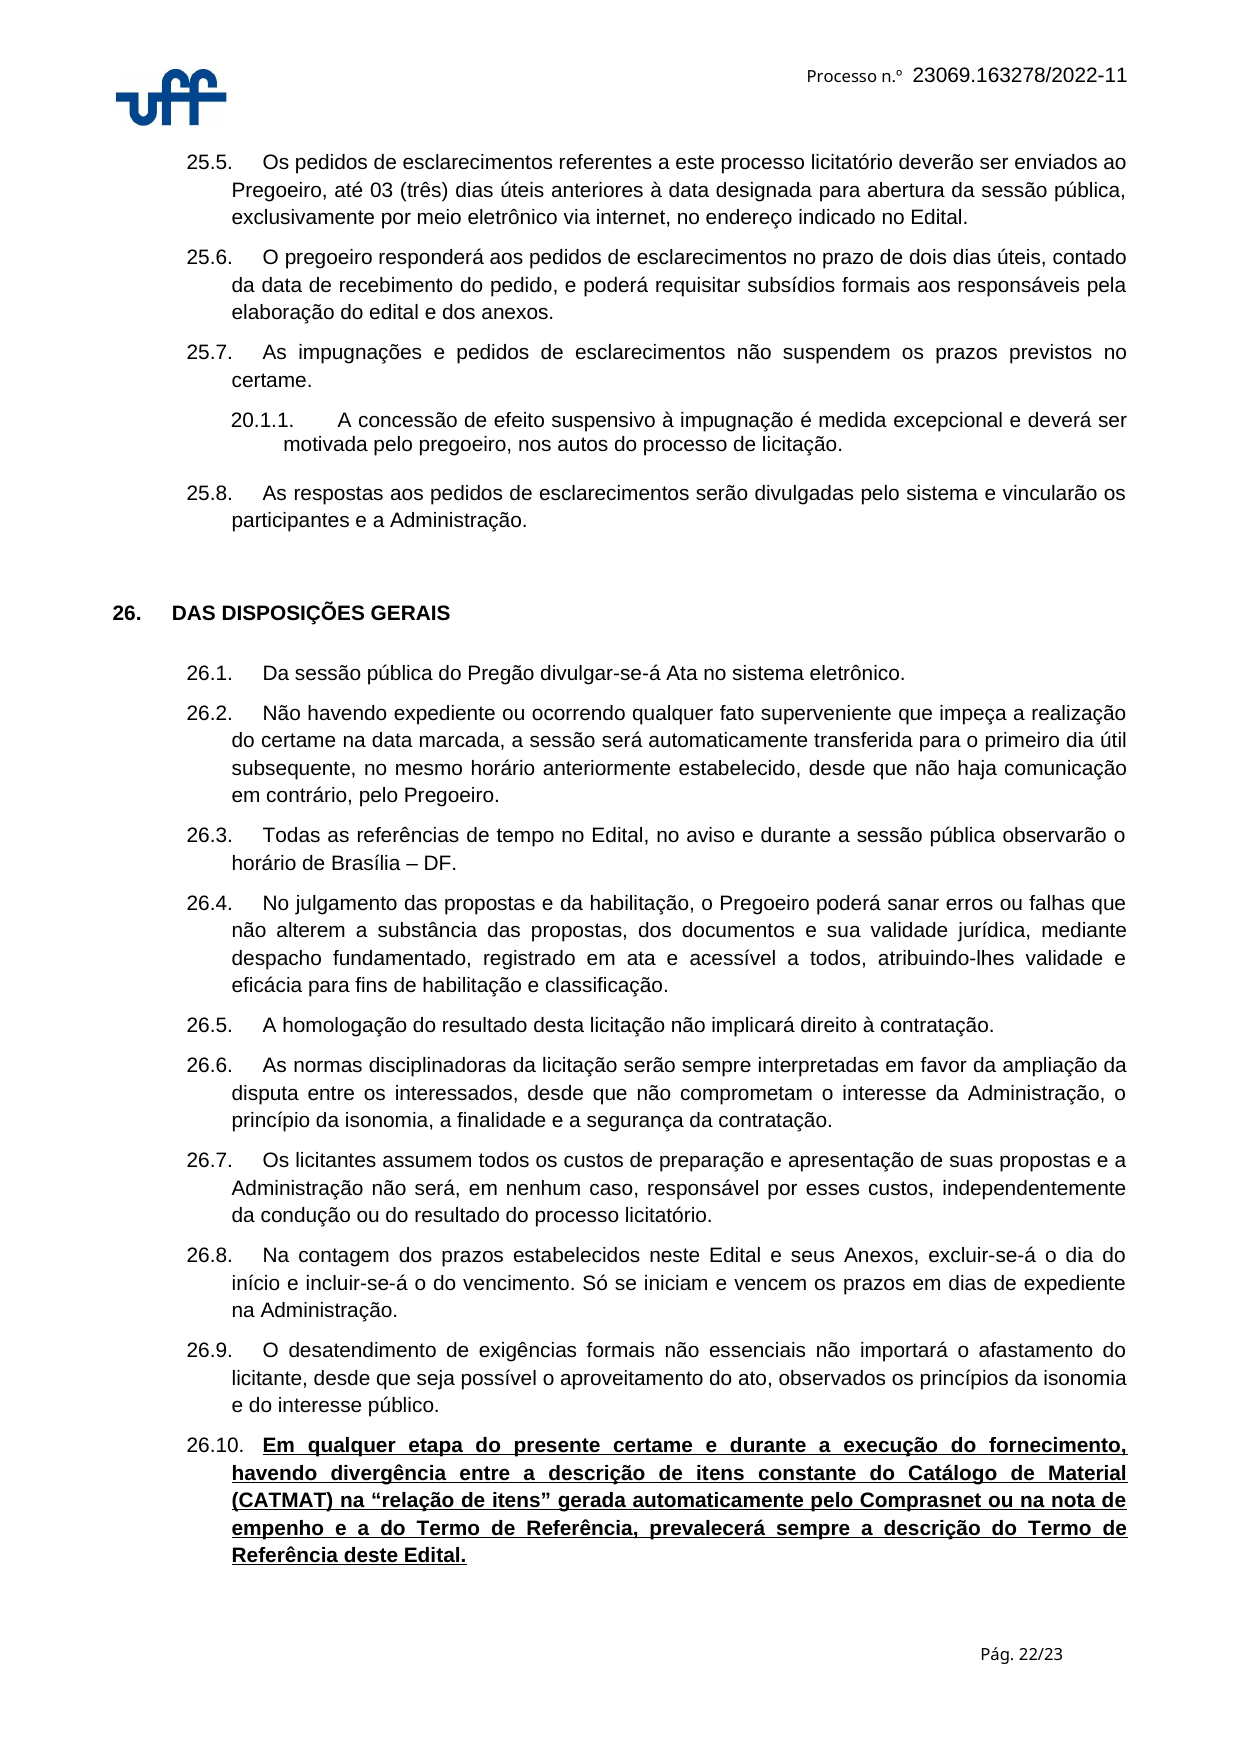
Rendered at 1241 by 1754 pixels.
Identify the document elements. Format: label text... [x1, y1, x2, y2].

list As respostas aos pedidos de esclarecimentos serão divulgadas pelo sistema e vincularão os participantes e a Administração. [186, 480, 1128, 532]
list A homologação do resultado desta licitação não implicará direito à contratação. [186, 1013, 1128, 1037]
list Na contagem dos prazos estabelecidos neste Edital e seus Anexos, excluir-se-á o dia do início e incluir-se-á o do vencimento. Só se iniciam e vencem os prazos em dias de expediente na Administração. [186, 1243, 1128, 1322]
picture [114, 69, 227, 131]
list Os pedidos de esclarecimentos referentes a este processo licitatório deverão ser enviados ao Pregoeiro, até 03 (três) dias úteis anteriores à data designada para abertura da sessão pública, exclusivamente por meio eletrônico via internet, no endereço indicado no Edital. [186, 150, 1128, 229]
list No julgamento das propostas e da habilitação, o Pregoeiro poderá sanar erros ou falhas que não alterem a substância das propostas, dos documentos e sua validade jurídica, mediante despacho fundamentado, registrado em ata e acessível a todos, atribuindo-lhes validade e eficácia para fins de habilitação e classificação. [186, 891, 1128, 997]
list Em qualquer etapa do presente certame e durante a execução do fornecimento, havendo divergência entre a descrição de itens constante do Catálogo de Material (CATMAT) na “relação de itens” gerada automaticamente pelo Comprasnet ou na nota de empenho e a do Termo de Referência, prevalecerá sempre a descrição do Termo de Referência deste Edital. [186, 1433, 1128, 1567]
list Todas as referências de tempo no Edital, no aviso e durante a sessão pública observarão o horário de Brasília – DF. [186, 823, 1128, 875]
list Não havendo expediente ou ocorrendo qualquer fato superveniente que impeça a realização do certame na data marcada, a sessão será automaticamente transferida para o primeiro dia útil subsequente, no mesmo horário anteriormente estabelecido, desde que não haja comunicação em contrário, pelo Pregoeiro. [186, 701, 1128, 807]
list A concessão de efeito suspensivo à impugnação é medida excepcional e deverá ser motivada pelo pregoeiro, nos autos do processo de licitação. [231, 407, 1128, 455]
list O desatendimento de exigências formais não essenciais não importará o afastamento do licitante, desde que seja possível o aproveitamento do ato, observados os princípios da isonomia e do interesse público. [186, 1338, 1128, 1417]
list As normas disciplinadoras da licitação serão sempre interpretadas em favor da ampliação da disputa entre os interessados, desde que não comprometam o interesse da Administração, o princípio da isonomia, a finalidade e a segurança da contratação. [186, 1053, 1128, 1132]
list DAS DISPOSIÇÕES GERAIS [112, 600, 1128, 624]
list As impugnações e pedidos de esclarecimentos não suspendem os prazos previstos no certame. [186, 340, 1128, 391]
list Os licitantes assumem todos os custos de preparação e apresentação de suas propostas e a Administração não será, em nenhum caso, responsável por esses custos, independentemente da condução ou do resultado do processo licitatório. [186, 1148, 1128, 1227]
list Da sessão pública do Pregão divulgar-se-á Ata no sistema eletrônico. [186, 661, 1128, 685]
list O pregoeiro responderá aos pedidos de esclarecimentos no prazo de dois dias úteis, contado da data de recebimento do pedido, e poderá requisitar subsídios formais aos responsáveis pela elaboração do edital e dos anexos. [186, 245, 1128, 324]
